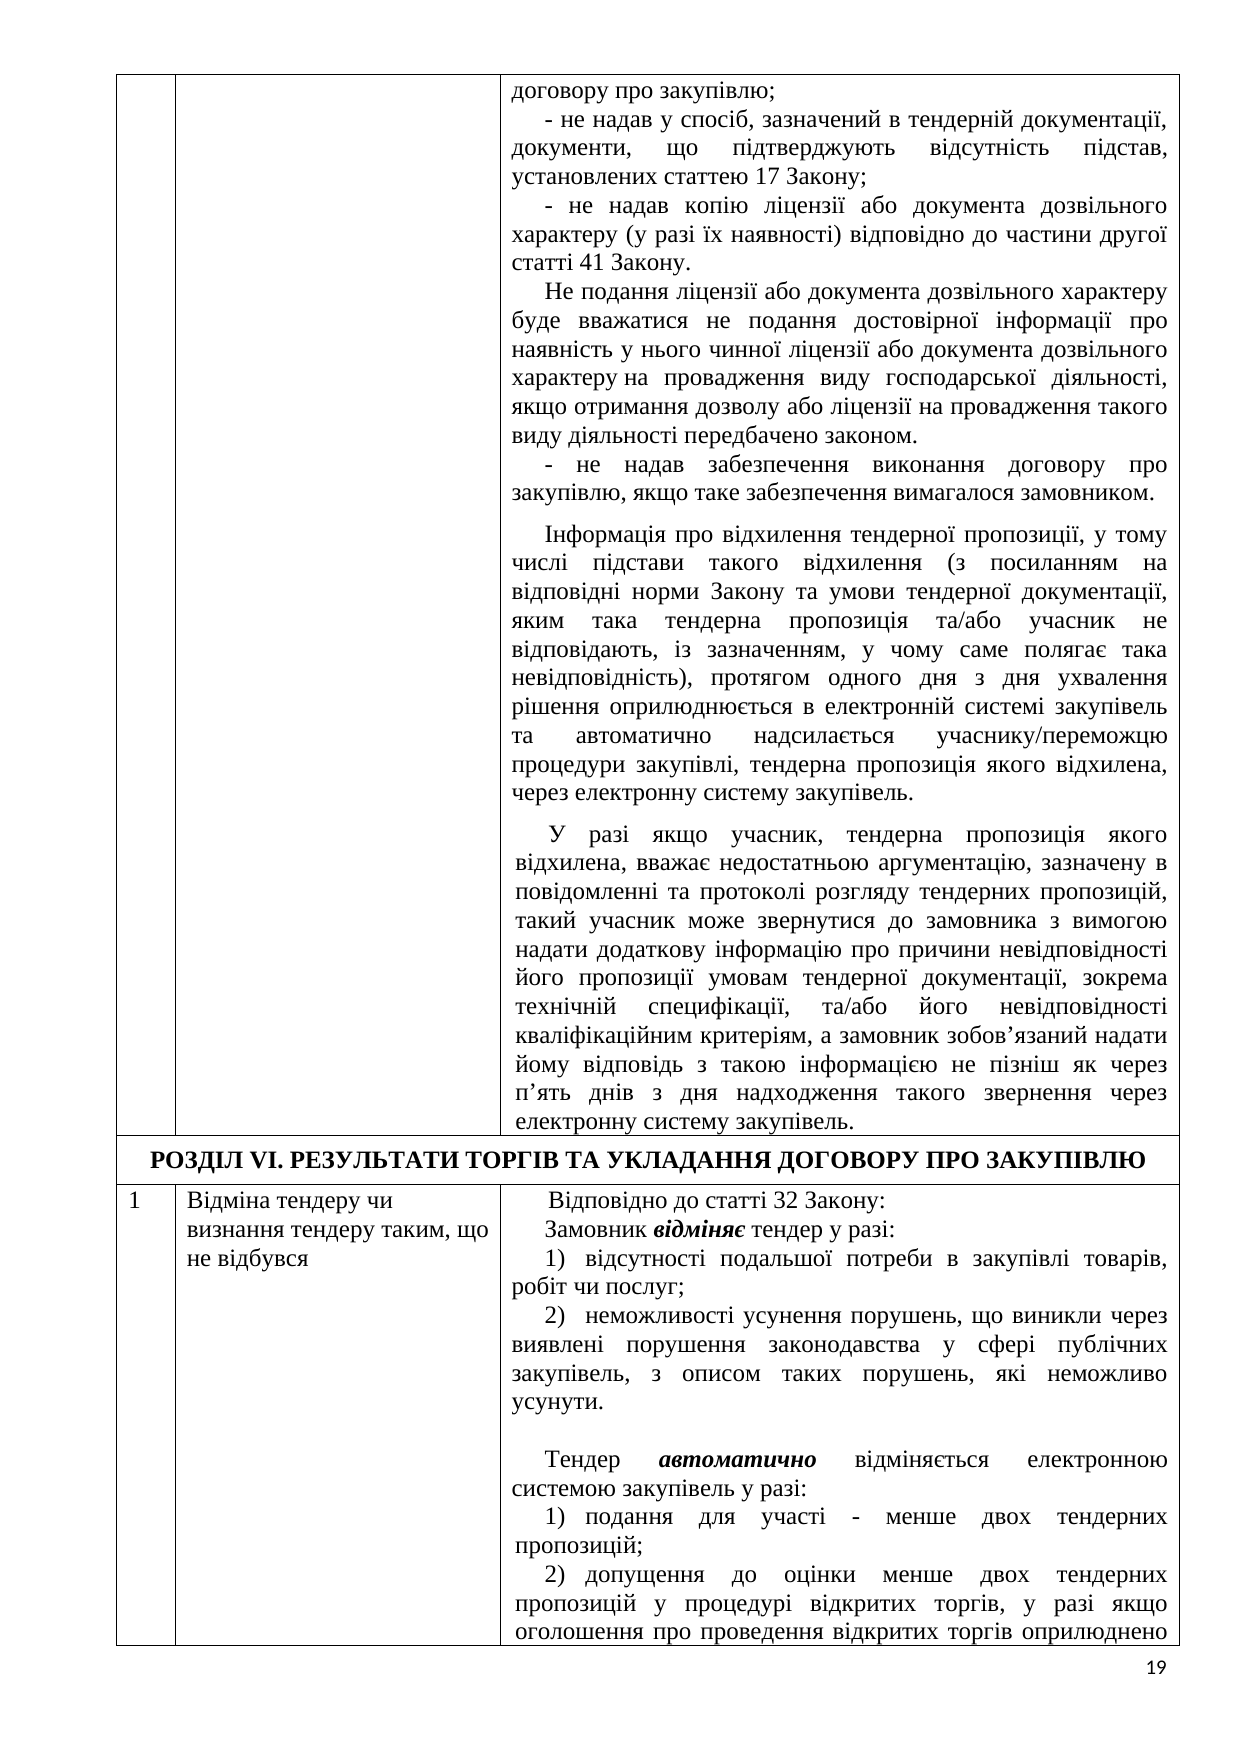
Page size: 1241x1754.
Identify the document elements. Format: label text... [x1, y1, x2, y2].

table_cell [501, 1185, 1179, 1645]
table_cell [176, 1185, 500, 1645]
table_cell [501, 75, 1179, 1135]
table_cell 5 [117, 75, 175, 1135]
table_cell 1 [117, 1185, 175, 1645]
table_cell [176, 75, 500, 1135]
table_cell РОЗДІЛ VI. РЕЗУЛЬТАТИ ТОРГІВ ТА УКЛАДАННЯ ДОГОВОРУ ПРО ЗАКУПІВЛЮ [117, 1136, 1179, 1184]
